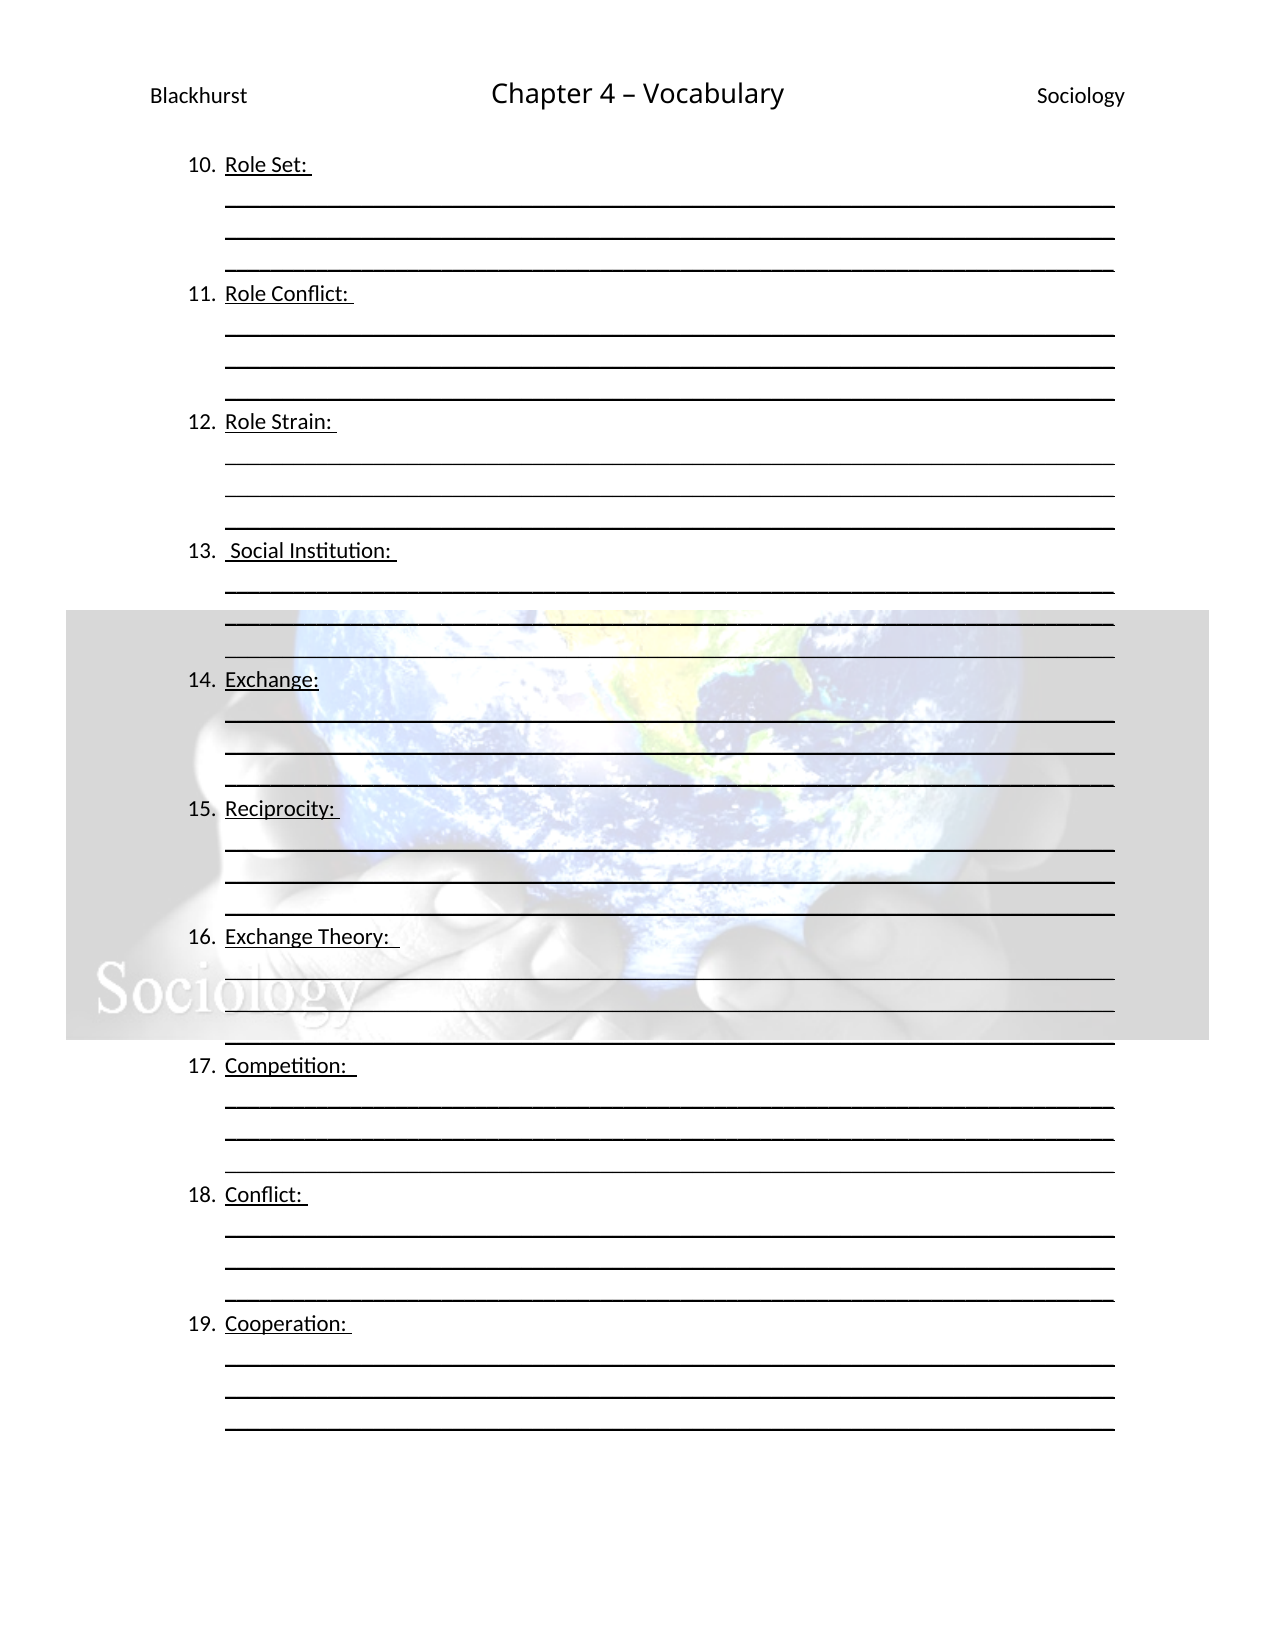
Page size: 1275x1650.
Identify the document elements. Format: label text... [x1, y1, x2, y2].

list Competition: __________________________________________________________________________________________________________________________________________________________________________________________________________________________________________ [187, 1051, 1125, 1176]
list Social Institution: __________________________________________________________________________________________________________________________________________________________________________________________________________________________________________ [187, 536, 1125, 661]
list Role Strain: __________________________________________________________________________________________________________________________________________________________________________________________________________________________________________ [187, 407, 1125, 532]
list Role Conflict: __________________________________________________________________________________________________________________________________________________________________________________________________________________________________________ [187, 279, 1125, 403]
list __________________________________________________________________________________________________________________________________________________________________________________________________________________________________________ [225, 697, 1125, 789]
list Role Set: __________________________________________________________________________________________________________________________________________________________________________________________________________________________________________ [187, 150, 1125, 274]
list Cooperation: __________________________________________________________________________________________________________________________________________________________________________________________________________________________________________ [187, 1309, 1125, 1466]
list Exchange: [187, 665, 1125, 693]
list Reciprocity: __________________________________________________________________________________________________________________________________________________________________________________________________________________________________________ [187, 794, 1125, 918]
list Exchange Theory: __________________________________________________________________________________________________________________________________________________________________________________________________________________________________________ [187, 922, 1125, 1047]
list Conflict: __________________________________________________________________________________________________________________________________________________________________________________________________________________________________________ [187, 1180, 1125, 1304]
